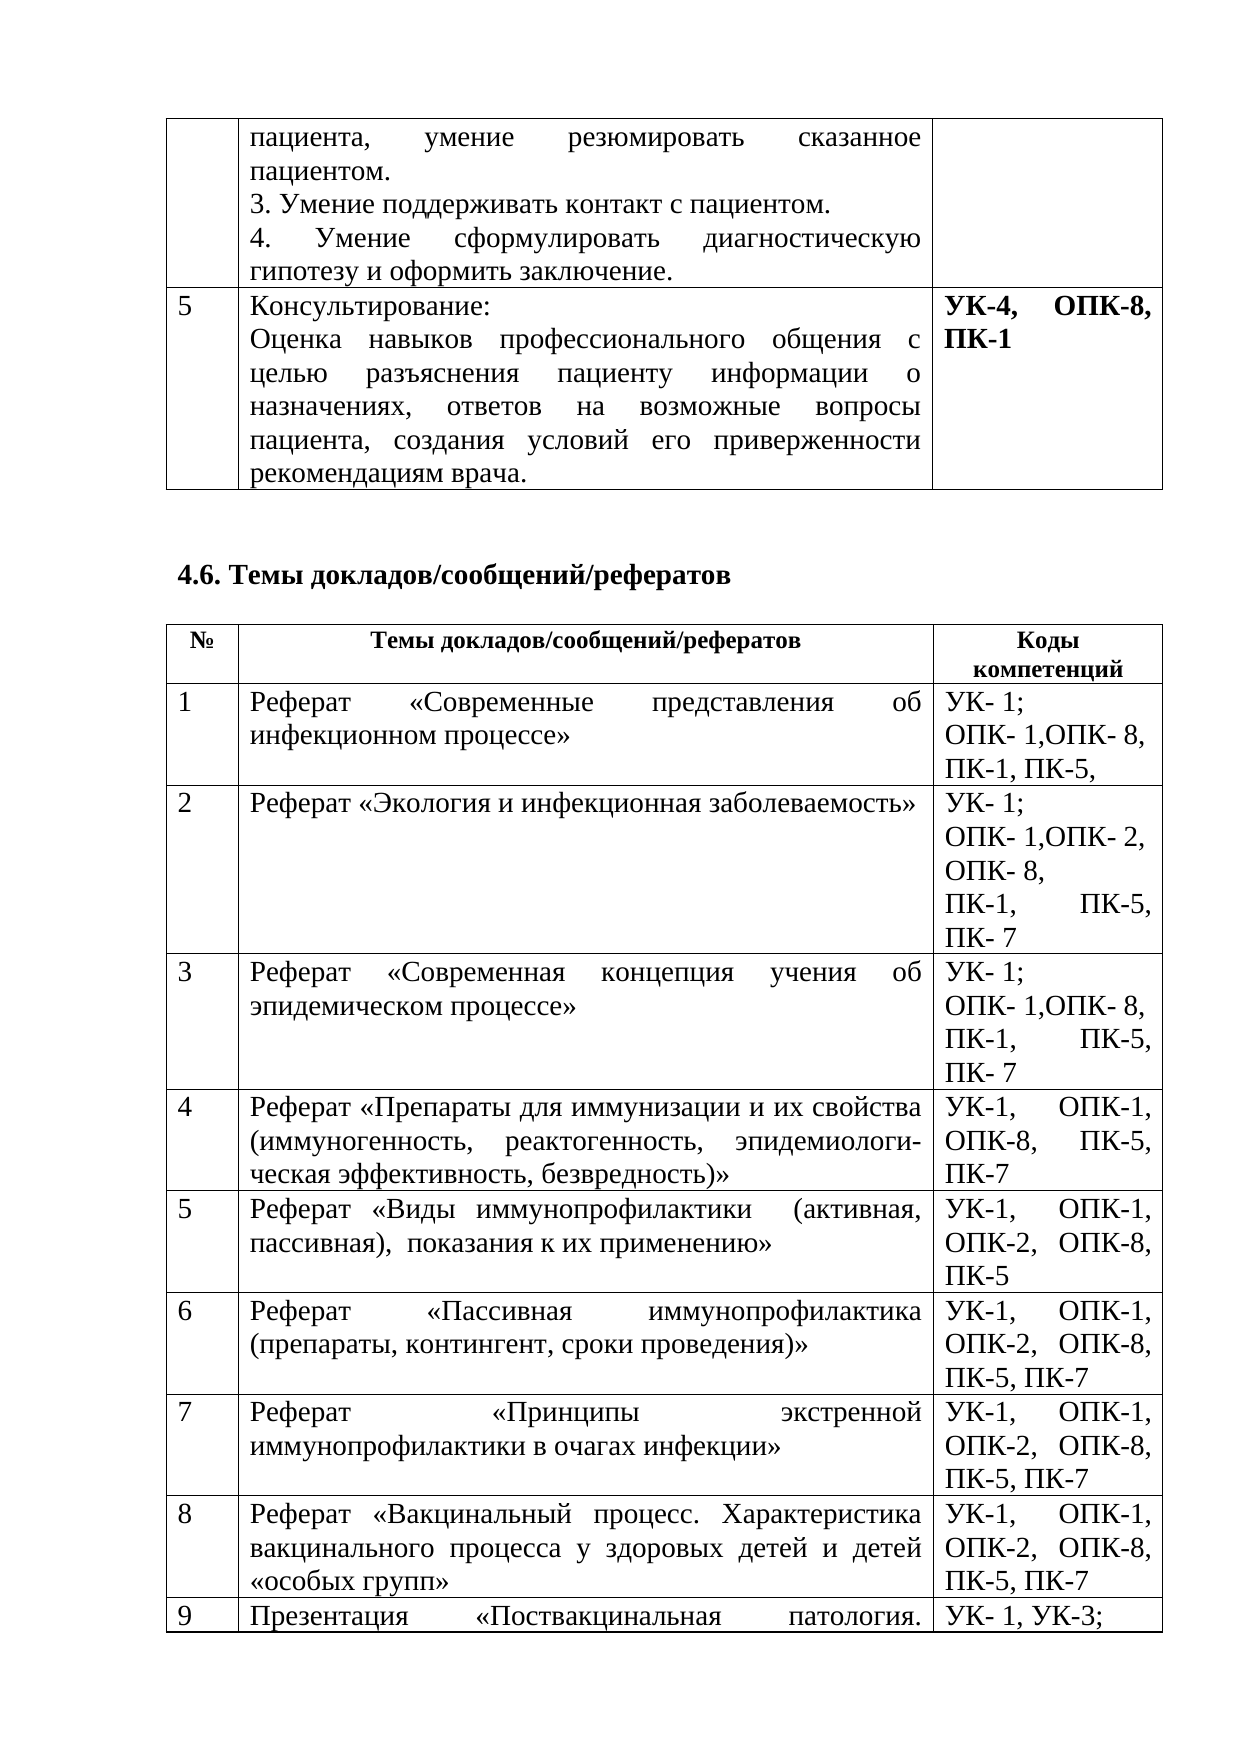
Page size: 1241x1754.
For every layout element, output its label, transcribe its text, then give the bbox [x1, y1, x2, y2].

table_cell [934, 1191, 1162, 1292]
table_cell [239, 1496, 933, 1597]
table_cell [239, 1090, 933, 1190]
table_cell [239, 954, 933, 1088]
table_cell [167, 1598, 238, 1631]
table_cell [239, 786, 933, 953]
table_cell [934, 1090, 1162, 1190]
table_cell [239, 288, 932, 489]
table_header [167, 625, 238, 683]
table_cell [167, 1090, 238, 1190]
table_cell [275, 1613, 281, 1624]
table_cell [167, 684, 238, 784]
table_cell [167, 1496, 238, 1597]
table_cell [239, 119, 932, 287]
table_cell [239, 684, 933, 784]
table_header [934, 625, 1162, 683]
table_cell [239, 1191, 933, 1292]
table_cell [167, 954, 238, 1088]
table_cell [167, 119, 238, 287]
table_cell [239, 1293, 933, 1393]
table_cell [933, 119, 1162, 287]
text 4.6. Темы докладов/сообщений/рефератов [177, 557, 1152, 591]
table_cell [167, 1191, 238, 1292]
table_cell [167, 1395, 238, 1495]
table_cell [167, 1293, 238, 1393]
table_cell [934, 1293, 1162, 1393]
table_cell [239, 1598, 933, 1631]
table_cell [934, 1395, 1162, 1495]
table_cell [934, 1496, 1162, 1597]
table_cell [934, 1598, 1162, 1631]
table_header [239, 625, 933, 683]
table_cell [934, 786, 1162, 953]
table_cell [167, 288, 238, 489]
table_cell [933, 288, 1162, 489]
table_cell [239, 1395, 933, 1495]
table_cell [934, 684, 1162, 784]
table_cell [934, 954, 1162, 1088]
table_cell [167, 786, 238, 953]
